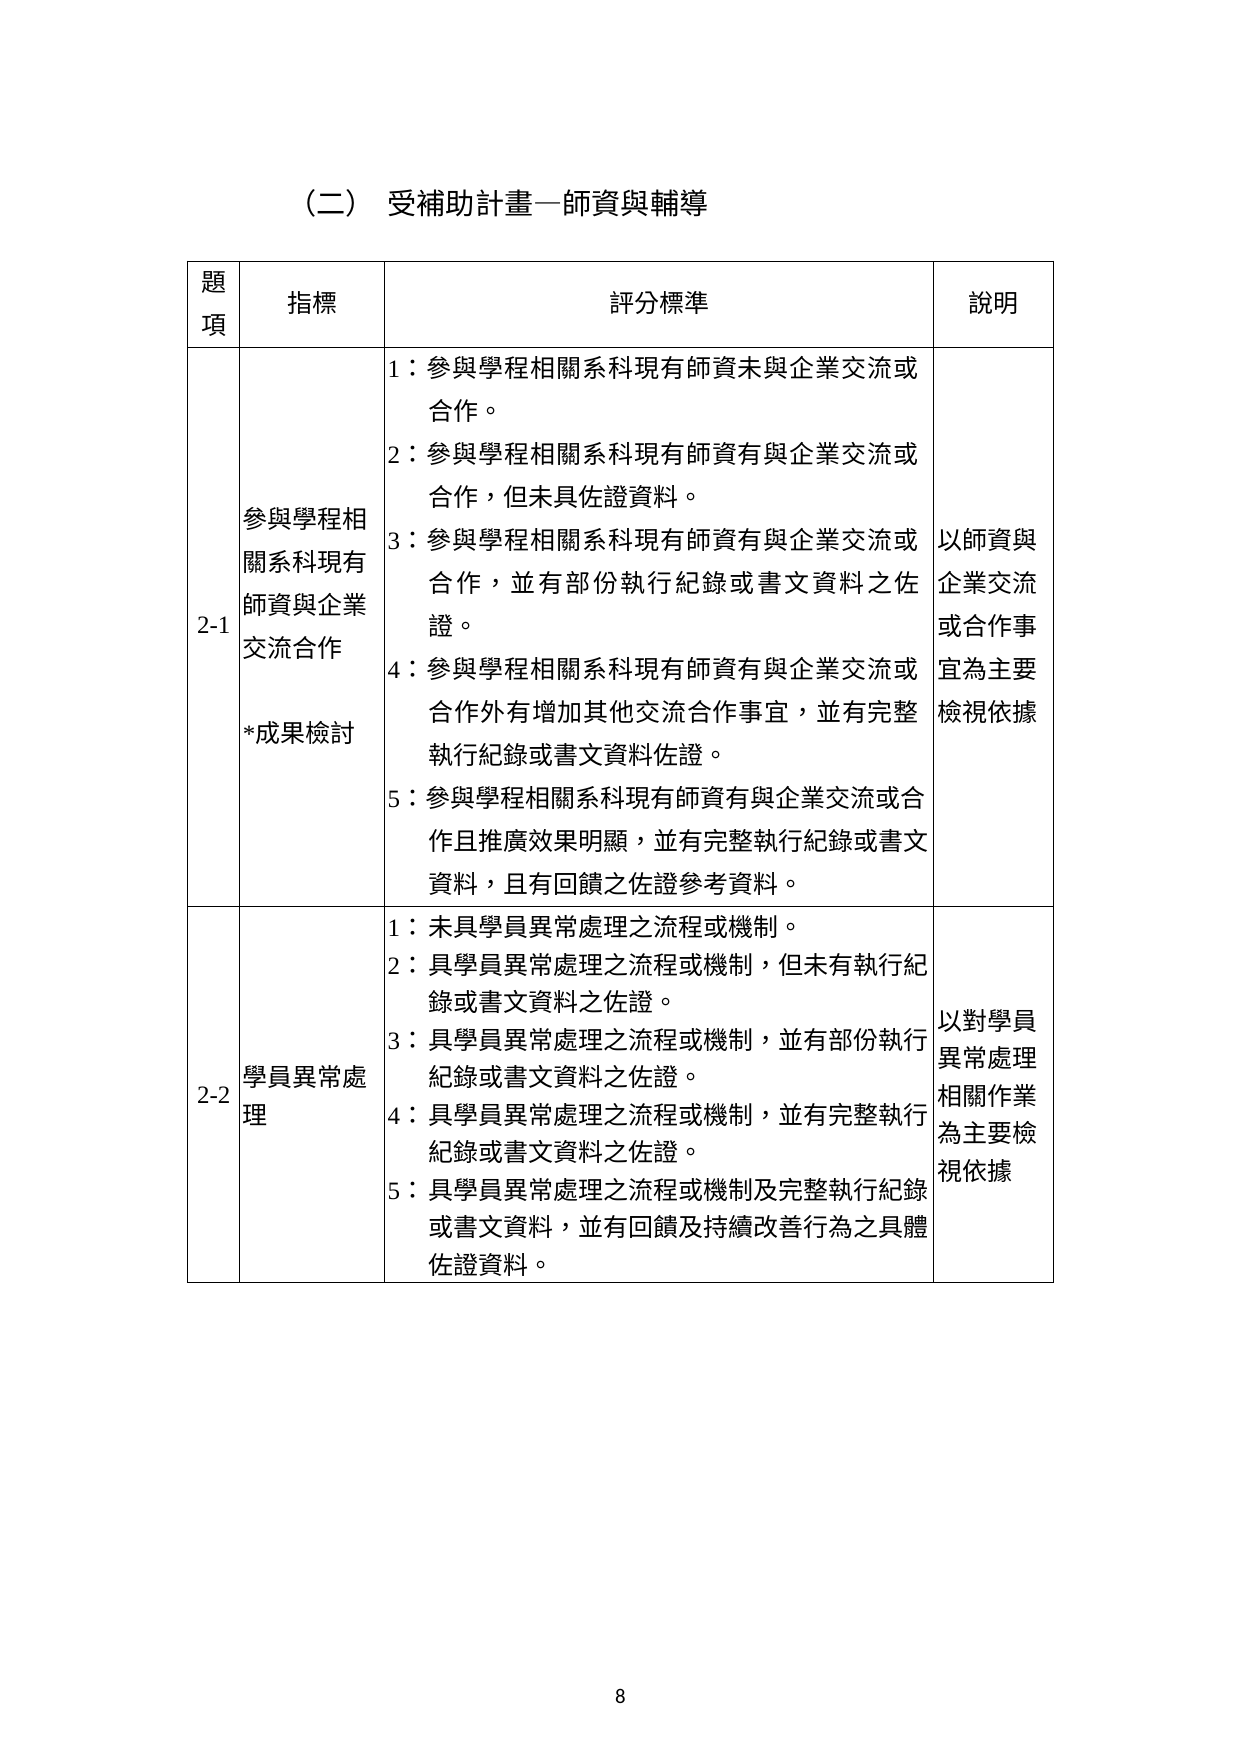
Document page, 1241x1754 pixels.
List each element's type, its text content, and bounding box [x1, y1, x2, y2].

table_header 評分標準 [385, 262, 933, 347]
table_header 題項 [188, 262, 239, 347]
table_header 說明 [934, 262, 1053, 347]
table_cell 未具學員異常處理之流程或機制。 具學員異常處理之流程或機制，但未有執行紀錄或書文資料之佐證。 具學員異常處理之流程或機制，並有部份執行紀錄或書文資料之佐證。 具學員異常處理之流程或機制，並有完整執行紀錄或書文資料之佐證。 具學員異常處理之流程或機制及完整執行紀錄或書文資料，並有回饋及持續改善行為之具體佐證資料。 [385, 907, 933, 1282]
list 受補助計畫—師資與輔導 [287, 164, 1053, 239]
table_cell 以師資與企業交流或合作事宜為主要檢視依據 [934, 348, 1053, 906]
table_cell 2-1 [188, 348, 239, 906]
table_cell 參與學程相關系科現有師資與企業交流合作 *成果檢討 [240, 348, 384, 906]
table_cell 2-2 [188, 907, 239, 1282]
table_header 指標 [240, 262, 384, 347]
table_cell 1：參與學程相關系科現有師資未與企業交流或合作。 2：參與學程相關系科現有師資有與企業交流或合作，但未具佐證資料。 3：參與學程相關系科現有師資有與企業交流或合作，並有部份執行紀錄或書文資料之佐證。 4：參與學程相關系科現有師資有與企業交流或合作外有增加其他交流合作事宜，並有完整執行紀錄或書文資料佐證。 5：參與學程相關系科現有師資有與企業交流或合作且推廣效果明顯，並有完整執行紀錄或書文資料，且有回饋之佐證參考資料。 [385, 348, 933, 906]
table_cell 以對學員異常處理相關作業為主要檢視依據 [934, 907, 1053, 1282]
table_cell 學員異常處理 [240, 907, 384, 1282]
